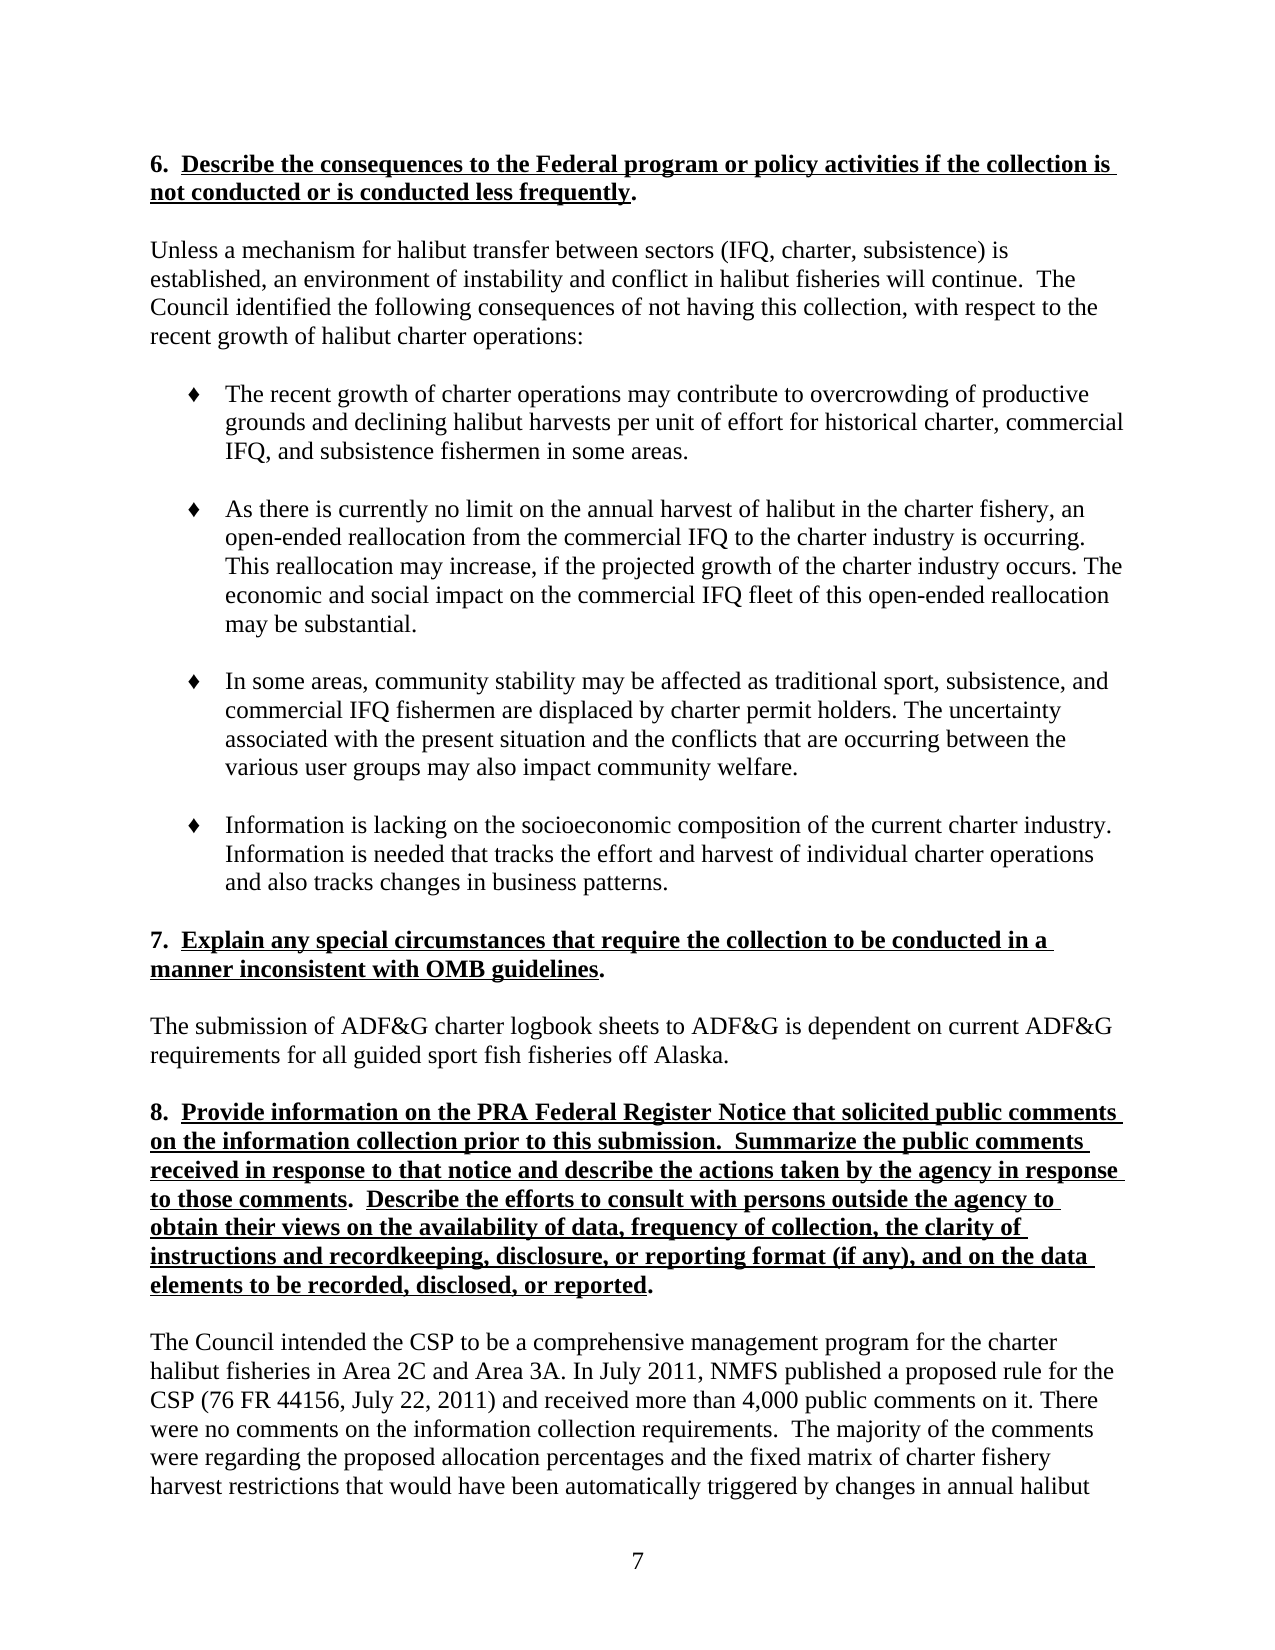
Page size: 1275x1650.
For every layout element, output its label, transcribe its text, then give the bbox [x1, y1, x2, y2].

text ♦ The recent growth of charter operations may contribute to overcrowding of productive grounds and declining halibut harvests per unit of effort for historical charter, commercial IFQ, and subsistence fishermen in some areas. [150, 379, 1125, 465]
text ♦ Information is lacking on the socioeconomic composition of the current charter industry. Information is needed that tracks the effort and harvest of individual charter operations and also tracks changes in business patterns. [150, 810, 1125, 896]
text 8. Provide information on the PRA Federal Register Notice that solicited public comments on the information collection prior to this submission. Summarize the public comments received in response to that notice and describe the actions taken by the agency in response to those comments. Describe the efforts to consult with persons outside the agency to obtain their views on the availability of data, frequency of collection, the clarity of instructions and recordkeeping, disclosure, or reporting format (if any), and on the data elements to be recorded, disclosed, or reported. [150, 1181, 1125, 1299]
text 8. Provide information on the PRA Federal Register Notice that solicited public comments on the information collection prior to this submission. Summarize the public comments received in response to that notice and describe the actions taken by the agency in response to those comments. Describe the efforts to consult with persons outside the agency to obtain their views on the availability of data, frequency of collection, the clarity of instructions and recordkeeping, disclosure, or reporting format (if any), and on the data elements to be recorded, disclosed, or reported. [150, 1097, 1125, 1180]
text Unless a mechanism for halibut transfer between sectors (IFQ, charter, subsistence) is established, an environment of instability and conflict in halibut fisheries will continue. The Council identified the following consequences of not having this collection, with respect to the recent growth of halibut charter operations: [150, 235, 1125, 350]
text The submission of ADF&G charter logbook sheets to ADF&G is dependent on current ADF&G requirements for all guided sport fish fisheries off Alaska. [150, 1011, 1125, 1069]
text ♦ In some areas, community stability may be affected as traditional sport, subsistence, and commercial IFQ fishermen are displaced by charter permit holders. The uncertainty associated with the present situation and the conflicts that are occurring between the various user groups may also impact community welfare. [150, 666, 1125, 781]
text 7. Explain any special circumstances that require the collection to be conducted in a manner inconsistent with OMB guidelines. [150, 925, 1125, 982]
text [150, 1327, 1125, 1500]
text 6. Describe the consequences to the Federal program or policy activities if the collection is not conducted or is conducted less frequently. [150, 149, 1125, 206]
text ♦ As there is currently no limit on the annual harvest of halibut in the charter fishery, an open-ended reallocation from the commercial IFQ to the charter industry is occurring. This reallocation may increase, if the projected growth of the charter industry occurs. The economic and social impact on the commercial IFQ fleet of this open-ended reallocation may be substantial. [150, 494, 1125, 637]
